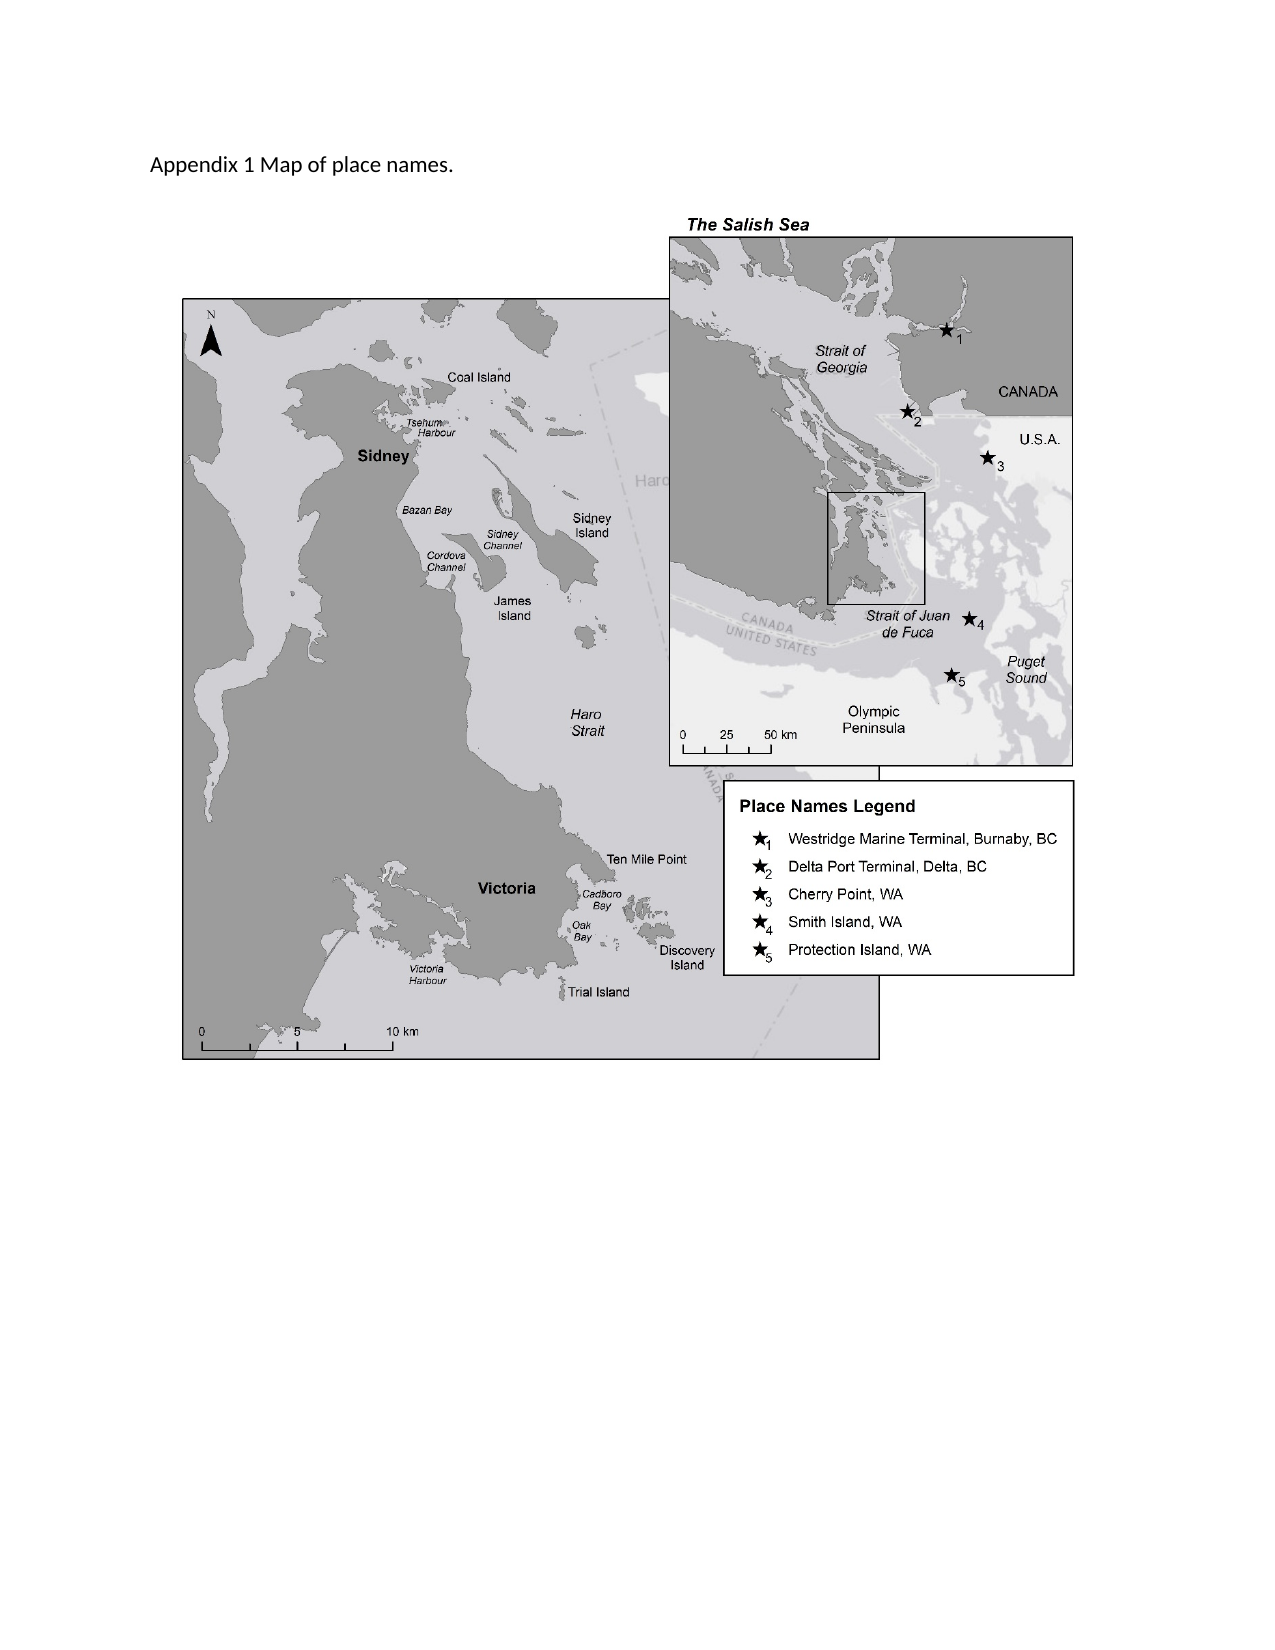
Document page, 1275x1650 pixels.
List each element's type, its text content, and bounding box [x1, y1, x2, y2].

picture [150, 196, 1125, 1459]
text Appendix 1 Map of place names. [150, 150, 1125, 178]
